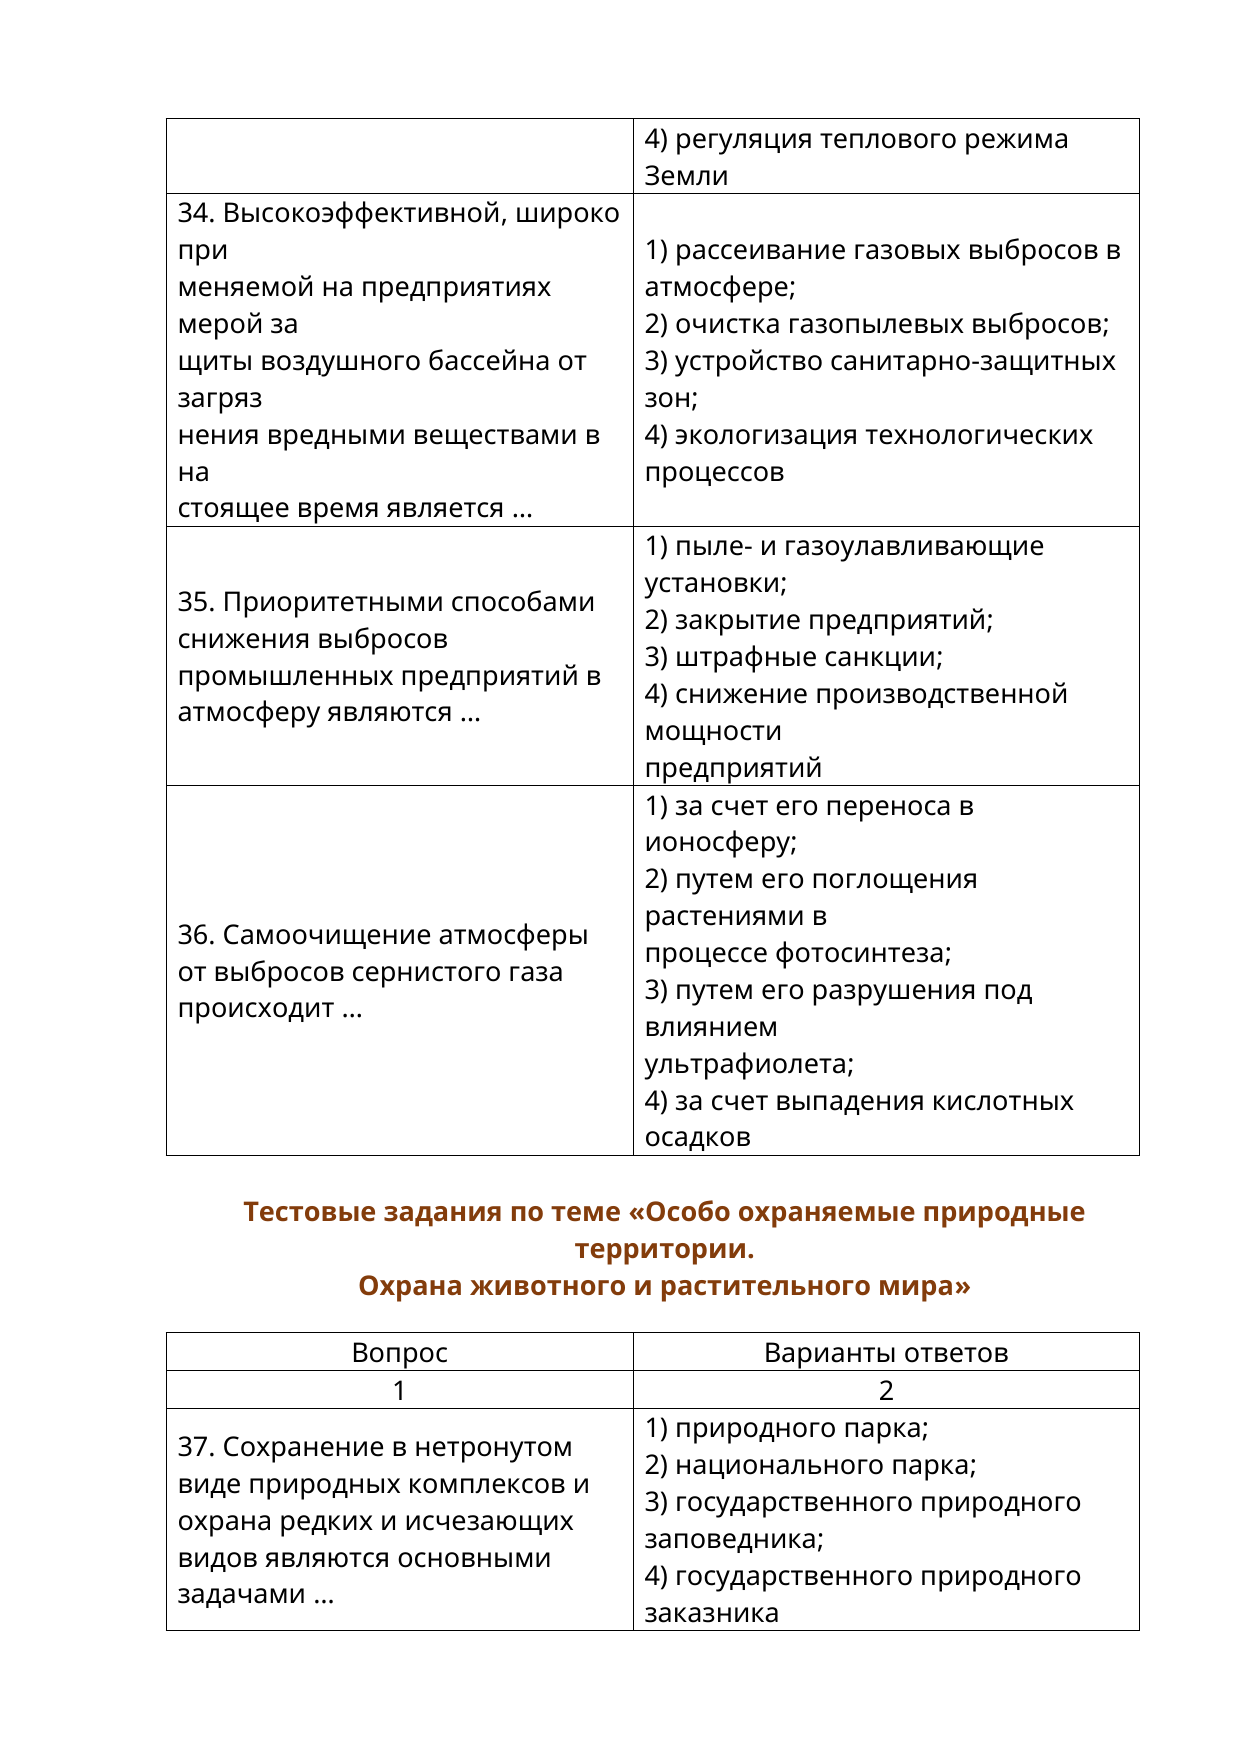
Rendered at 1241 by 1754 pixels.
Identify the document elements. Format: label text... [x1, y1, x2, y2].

table_cell 1 [167, 1371, 633, 1408]
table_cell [634, 119, 1139, 193]
table_cell 37. Сохранение в нетронутом виде природных комплексов и охрана редких и исчезающих видов являются основными задачами … [167, 1409, 633, 1630]
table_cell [167, 119, 633, 193]
table_cell 34. Высокоэффективной, широко при меняемой на предприятиях мерой за щиты воздушного бассейна от загряз нения вредными веществами в на стоящее время является … [167, 194, 633, 526]
text Тестовые задания по теме «Особо охраняемые природные территории. Охрана животного и растительного мира» [177, 1193, 1152, 1303]
table_cell 1) пыле- и газоулавливающие установки; 2) закрытие предприятий; 3) штрафные санкции; 4) снижение производственной мощности предприятий [634, 527, 1139, 785]
table_cell 1) природного парка; 2) национального парка; 3) государственного природного заповедника; 4) государственного природного заказника [634, 1409, 1139, 1630]
table_header Вопрос [167, 1333, 633, 1370]
table_cell 35. Приоритетными способами снижения выбросов промышленных предприятий в атмосферу являются … [167, 527, 633, 785]
table_cell 2 [634, 1371, 1139, 1408]
table_cell 36. Самоочищение атмосферы от выбросов сернистого газа происходит … [167, 786, 633, 1155]
table_cell 1) за счет его переноса в ионосферу; 2) путем его поглощения растениями в процессе фотосинтеза; 3) путем его разрушения под влиянием ультрафиолета; 4) за счет выпадения кислотных осадков [634, 786, 1139, 1155]
table_header Варианты ответов [634, 1333, 1139, 1370]
table_cell 1) рассеивание газовых выбросов в атмосфере; 2) очистка газопылевых выбросов; 3) устройство санитарно-защитных зон; 4) экологизация технологических процессов [634, 194, 1139, 526]
